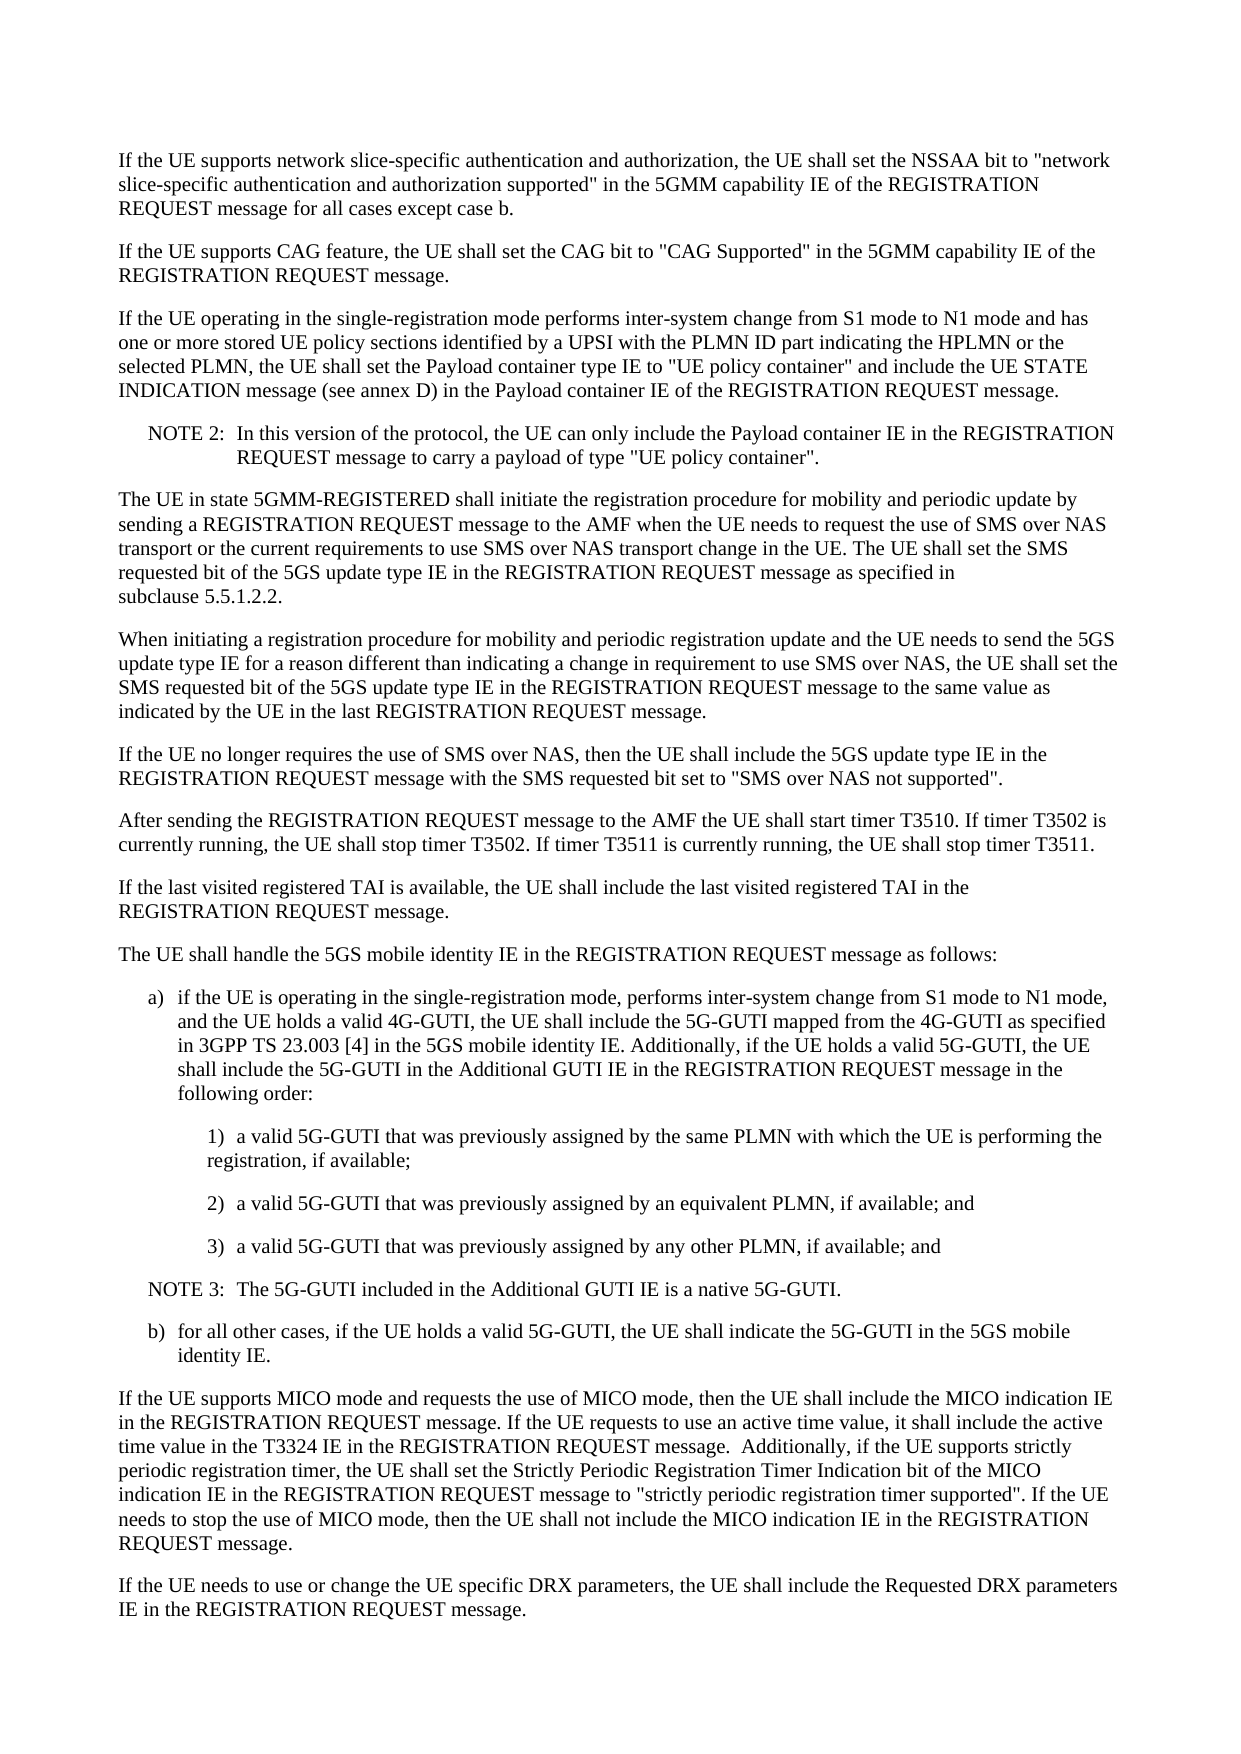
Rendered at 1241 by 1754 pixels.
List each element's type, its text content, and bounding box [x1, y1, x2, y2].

text If the UE no longer requires the use of SMS over NAS, then the UE shall include the 5GS update type IE in the REGISTRATION REQUEST message with the SMS requested bit set to "SMS over NAS not supported". [118, 741, 1122, 789]
text a) if the UE is operating in the single-registration mode, performs inter-system change from S1 mode to N1 mode, and the UE holds a valid 4G-GUTI, the UE shall include the 5G-GUTI mapped from the 4G-GUTI as specified in 3GPP TS 23.003 [4] in the 5GS mobile identity IE. Additionally, if the UE holds a valid 5G-GUTI, the UE shall include the 5G-GUTI in the Additional GUTI IE in the REGISTRATION REQUEST message in the following order: [148, 985, 1122, 1105]
text 1) a valid 5G-GUTI that was previously assigned by the same PLMN with which the UE is performing the registration, if available; [207, 1124, 1122, 1172]
text The UE shall handle the 5GS mobile identity IE in the REGISTRATION REQUEST message as follows: [118, 942, 1122, 966]
text 3) a valid 5G-GUTI that was previously assigned by any other PLMN, if available; and [207, 1234, 1122, 1258]
text b) for all other cases, if the UE holds a valid 5G-GUTI, the UE shall indicate the 5G-GUTI in the 5GS mobile identity IE. [148, 1319, 1122, 1367]
text If the UE operating in the single-registration mode performs inter-system change from S1 mode to N1 mode and has one or more stored UE policy sections identified by a UPSI with the PLMN ID part indicating the HPLMN or the selected PLMN, the UE shall set the Payload container type IE to "UE policy container" and include the UE STATE INDICATION message (see annex D) in the Payload container IE of the REGISTRATION REQUEST message. [118, 306, 1122, 402]
text After sending the REGISTRATION REQUEST message to the AMF the UE shall start timer T3510. If timer T3502 is currently running, the UE shall stop timer T3502. If timer T3511 is currently running, the UE shall stop timer T3511. [118, 808, 1122, 856]
text 2) a valid 5G-GUTI that was previously assigned by an equivalent PLMN, if available; and [207, 1191, 1122, 1215]
text NOTE 3: The 5G-GUTI included in the Additional GUTI IE is a native 5G-GUTI. [148, 1276, 1122, 1301]
text If the last visited registered TAI is available, the UE shall include the last visited registered TAI in the REGISTRATION REQUEST message. [118, 875, 1122, 923]
text If the UE needs to use or change the UE specific DRX parameters, the UE shall include the Requested DRX parameters IE in the REGISTRATION REQUEST message. [118, 1573, 1122, 1621]
text If the UE supports network slice-specific authentication and authorization, the UE shall set the NSSAA bit to "network slice-specific authentication and authorization supported" in the 5GMM capability IE of the REGISTRATION REQUEST message for all cases except case b. [118, 148, 1122, 220]
text If the UE supports CAG feature, the UE shall set the CAG bit to "CAG Supported" in the 5GMM capability IE of the REGISTRATION REQUEST message. [118, 239, 1122, 287]
text When initiating a registration procedure for mobility and periodic registration update and the UE needs to send the 5GS update type IE for a reason different than indicating a change in requirement to use SMS over NAS, the UE shall set the SMS requested bit of the 5GS update type IE in the REGISTRATION REQUEST message to the same value as indicated by the UE in the last REGISTRATION REQUEST message. [118, 626, 1122, 723]
text If the UE supports MICO mode and requests the use of MICO mode, then the UE shall include the MICO indication IE in the REGISTRATION REQUEST message. If the UE requests to use an active time value, it shall include the active time value in the T3324 IE in the REGISTRATION REQUEST message. Additionally, if the UE supports strictly periodic registration timer, the UE shall set the Strictly Periodic Registration Timer Indication bit of the MICO indication IE in the REGISTRATION REQUEST message to "strictly periodic registration timer supported". If the UE needs to stop the use of MICO mode, then the UE shall not include the MICO indication IE in the REGISTRATION REQUEST message. [118, 1386, 1122, 1554]
text NOTE 2: In this version of the protocol, the UE can only include the Payload container IE in the REGISTRATION REQUEST message to carry a payload of type "UE policy container". [148, 421, 1122, 469]
text The UE in state 5GMM-REGISTERED shall initiate the registration procedure for mobility and periodic update by sending a REGISTRATION REQUEST message to the AMF when the UE needs to request the use of SMS over NAS transport or the current requirements to use SMS over NAS transport change in the UE. The UE shall set the SMS requested bit of the 5GS update type IE in the REGISTRATION REQUEST message as specified in subclause 5.5.1.2.2. [118, 487, 1122, 608]
